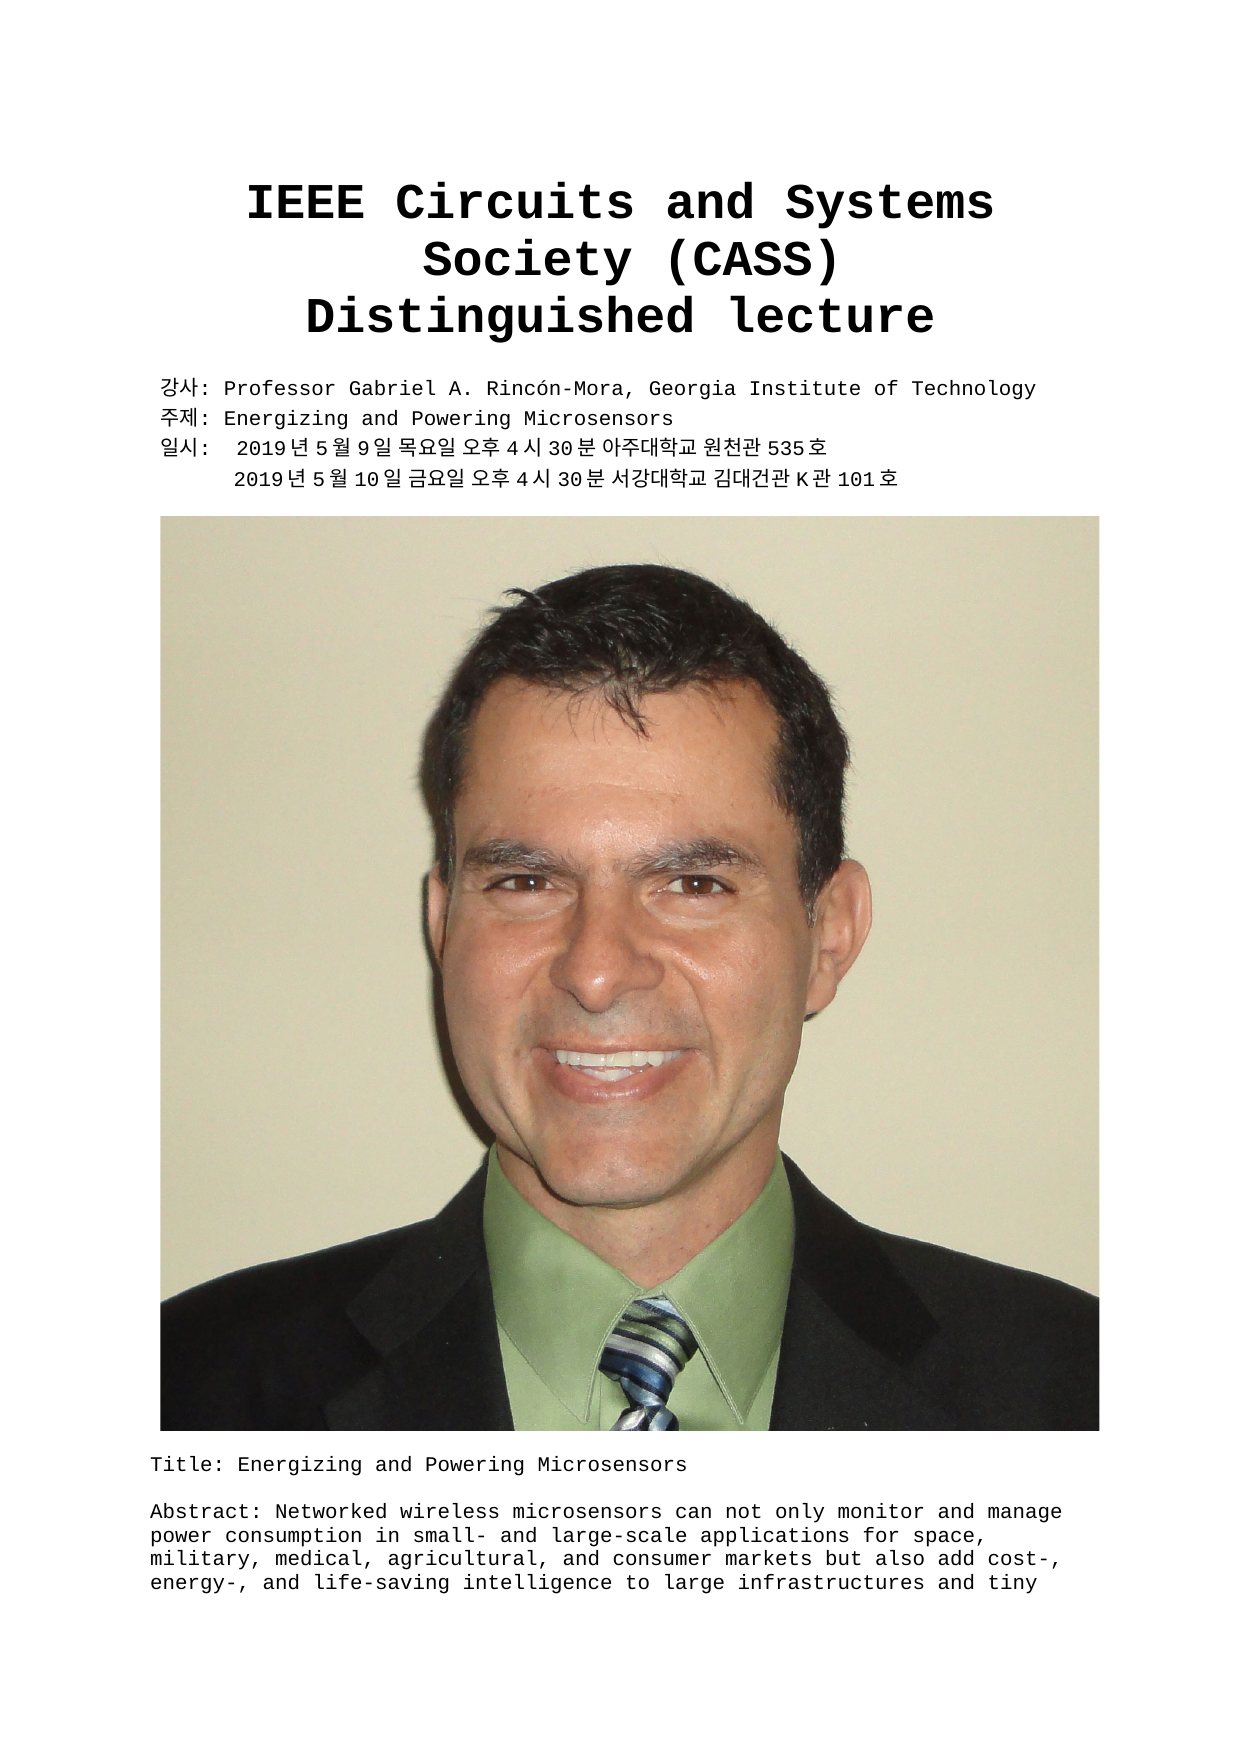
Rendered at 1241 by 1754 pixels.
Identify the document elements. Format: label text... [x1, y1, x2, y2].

text Title: Energizing and Powering Microsensors [150, 1454, 1090, 1477]
picture [160, 516, 1100, 1431]
text Distinguished lecture [150, 291, 1090, 347]
text 주제: Energizing and Powering Microsensors [160, 401, 1090, 432]
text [150, 1501, 1090, 1596]
text 일시: 2019년 5월 9일 목요일 오후 4시 30분 아주대학교 원천관 535호 [160, 432, 1090, 462]
text IEEE Circuits and Systems Society (CASS) [150, 177, 1090, 291]
text 2019년 5월 10일 금요일 오후 4시 30분 서강대학교 김대건관 K관 101호 [160, 462, 1090, 492]
text 강사: Professor Gabriel A. Rincón-Mora, Georgia Institute of Technology [160, 371, 1090, 401]
